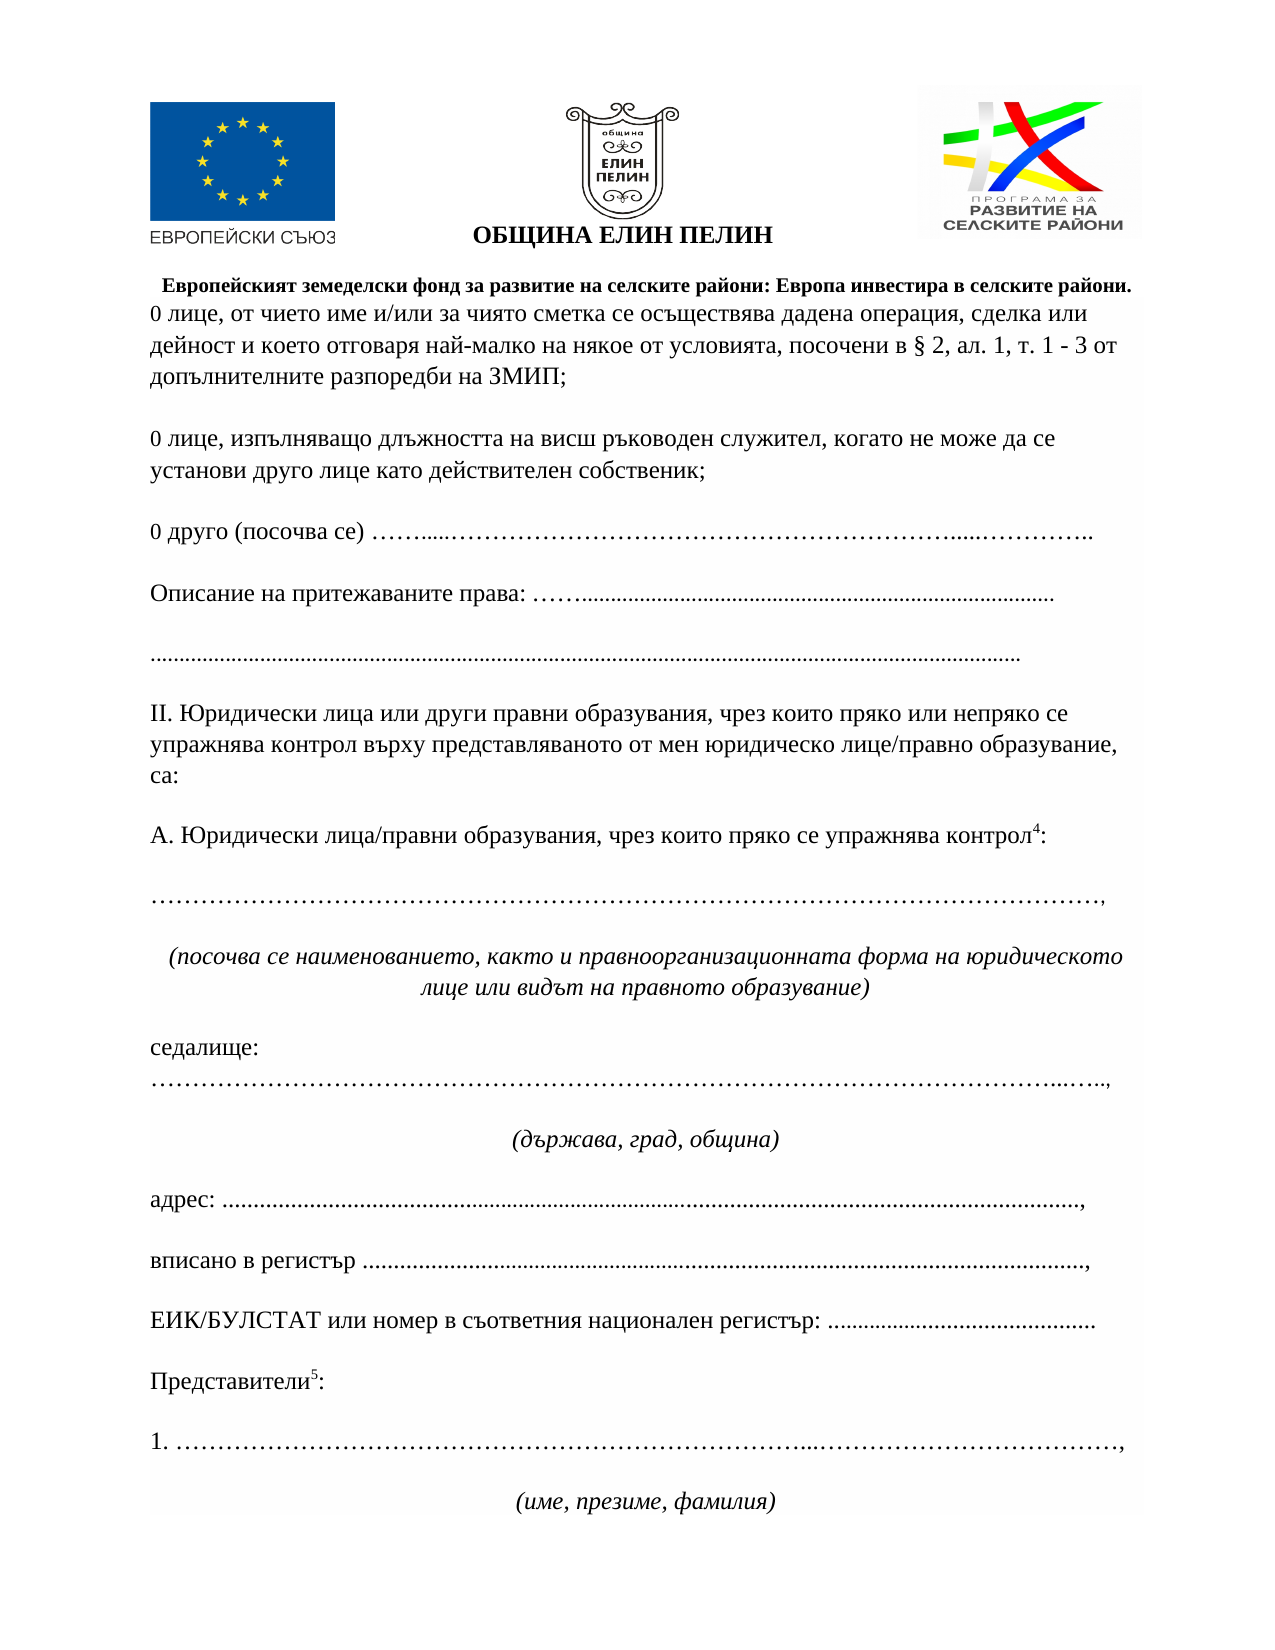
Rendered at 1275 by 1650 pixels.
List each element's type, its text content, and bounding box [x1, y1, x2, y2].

text ІІ. Юридически лица или други правни образувания, чрез които пряко или непряко се упражнява контрол върху представляваното от мен юридическо лице/правно образувание, са: [150, 698, 1144, 789]
text  лице, изпълняващо длъжността на висш ръководен служител, когато не може да се установи друго лице като действителен собственик; [150, 422, 1144, 484]
text ....................................................................................................................................................... [150, 639, 1144, 667]
text 1. …………………………………………………………………...………………………………, [150, 1426, 1144, 1455]
text седалище: ………………………………………………………………………………………………...….., [150, 1032, 1144, 1092]
text (посочва се наименованието, както и правноорганизационната форма на юридическото лице или видът на правното образувание) [150, 941, 1144, 1001]
picture [917, 85, 1142, 238]
text Описание на притежаваните права: …….................................................................................. [150, 578, 1144, 607]
text  друго (посочва се) …….....…………………………………………………….....………….. [161, 515, 1144, 547]
text адрес: ............................................................................................................................................, [150, 1184, 1144, 1213]
text (име, презиме, фамилия) [150, 1486, 1144, 1515]
text ЕИК/БУЛСТАТ или номер в съответния национален регистър: ............................................ [150, 1305, 1144, 1334]
picture [150, 102, 335, 244]
text ……………………………………………………………………………………………………, [150, 881, 1144, 910]
text А. Юридически лица/правни образувания, чрез които пряко се упражнява контрол4: [150, 820, 1144, 849]
text Представители5: [150, 1366, 1144, 1394]
text вписано в регистър ......................................................................................................................, [150, 1245, 1144, 1274]
text (държава, град, община) [150, 1124, 1144, 1153]
text  лице, от чието име и/или за чиято сметка се осъществява дадена операция, сделка или дейност и което отговаря най-малко на някое от условията, посочени в § 2, ал. 1, т. 1 - 3 от допълнителните разпоредби на ЗМИП; [150, 297, 1144, 390]
